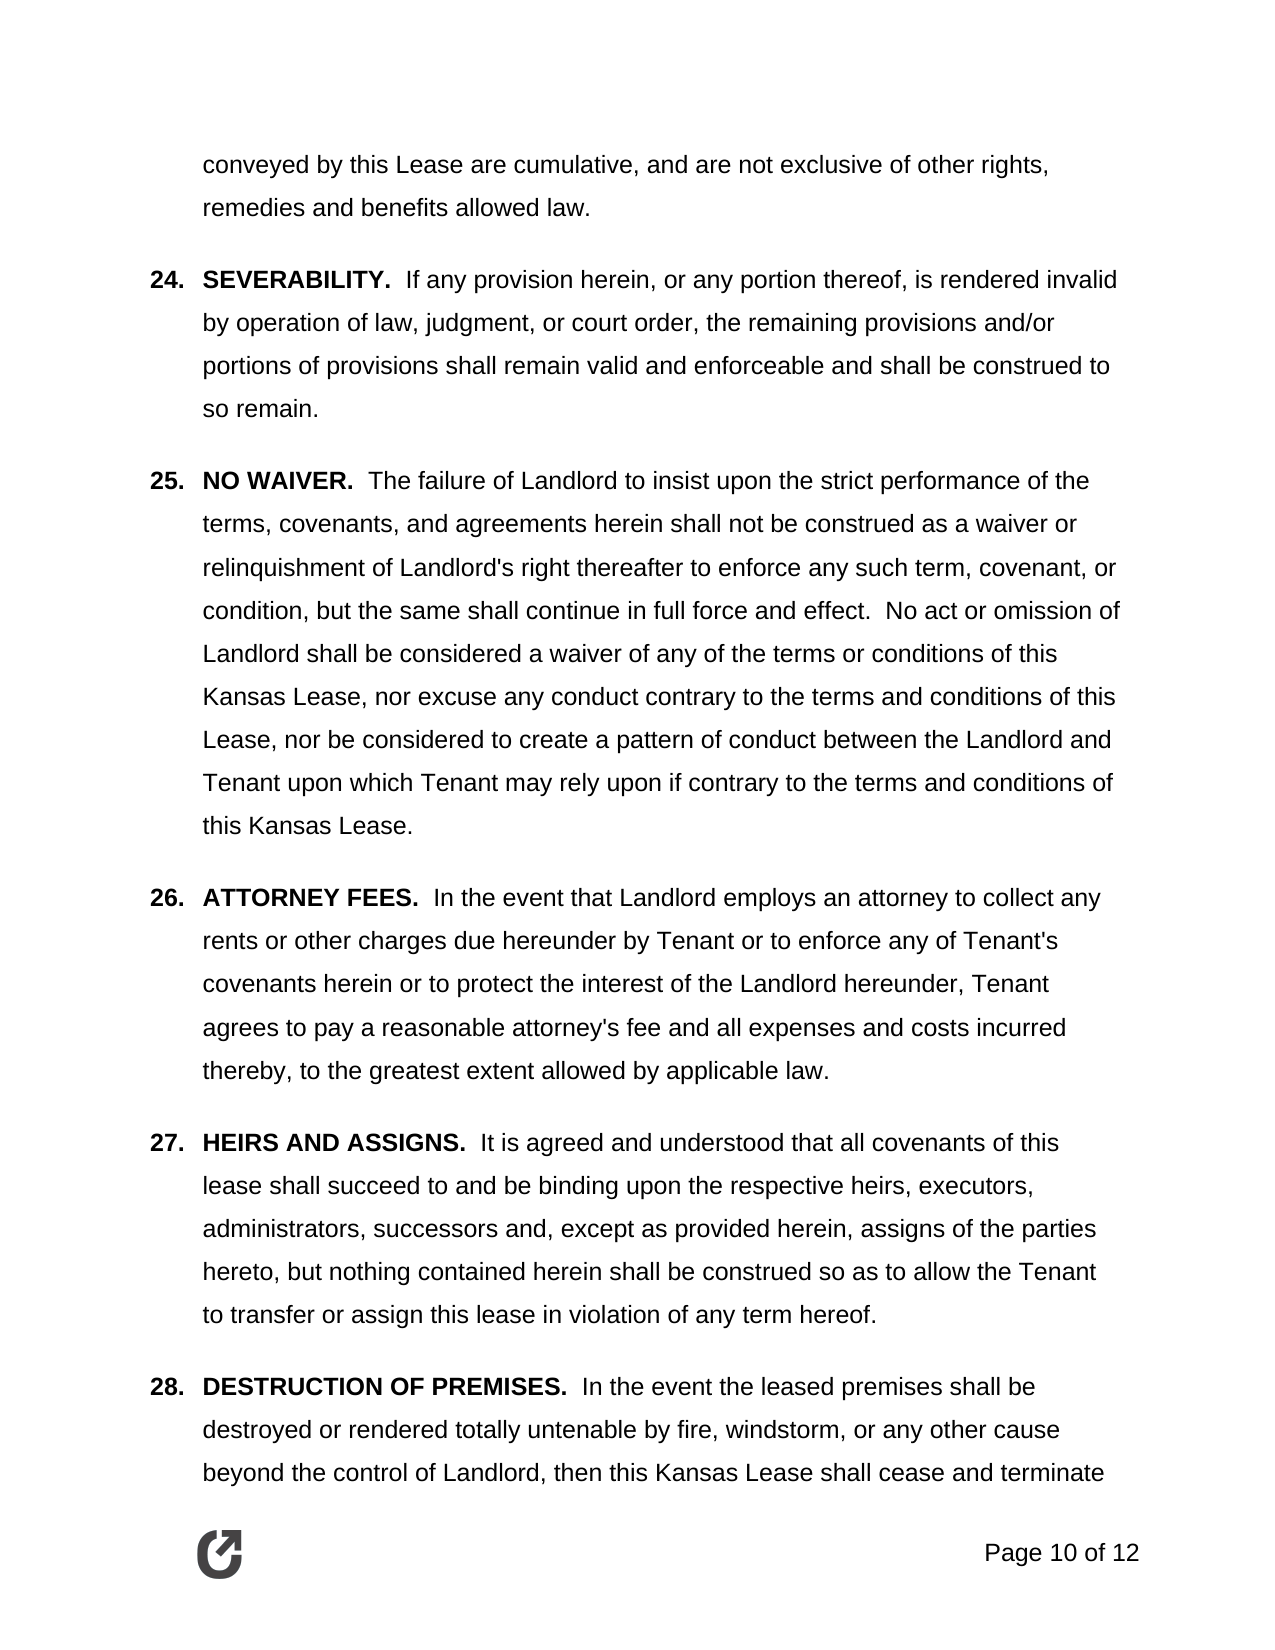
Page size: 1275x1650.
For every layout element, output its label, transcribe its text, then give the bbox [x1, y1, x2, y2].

list ATTORNEY FEES. In the event that Landlord employs an attorney to collect any rents or other charges due hereunder by Tenant or to enforce any of Tenant's covenants herein or to protect the interest of the Landlord hereunder, Tenant agrees to pay a reasonable attorney's fee and all expenses and costs incurred thereby, to the greatest extent allowed by applicable law. [150, 883, 1125, 1084]
list HEIRS AND ASSIGNS. It is agreed and understood that all covenants of this lease shall succeed to and be binding upon the respective heirs, executors, administrators, successors and, except as provided herein, assigns of the parties hereto, but nothing contained herein shall be construed so as to allow the Tenant to transfer or assign this lease in violation of any term hereof. [150, 1127, 1125, 1329]
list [150, 1372, 1125, 1487]
list NO WAIVER. The failure of Landlord to insist upon the strict performance of the terms, covenants, and agreements herein shall not be construed as a waiver or relinquishment of Landlord's right thereafter to enforce any such term, covenant, or condition, but the same shall continue in full force and effect. No act or omission of Landlord shall be considered a waiver of any of the terms or conditions of this Kansas Lease, nor excuse any conduct contrary to the terms and conditions of this Lease, nor be considered to create a pattern of conduct between the Landlord and Tenant upon which Tenant may rely upon if contrary to the terms and conditions of this Kansas Lease. [150, 466, 1125, 840]
list SEVERABILITY. If any provision herein, or any portion thereof, is rendered invalid by operation of law, judgment, or court order, the remaining provisions and/or portions of provisions shall remain valid and enforceable and shall be construed to so remain. [150, 265, 1125, 423]
picture [197, 1530, 242, 1579]
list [150, 150, 1125, 222]
